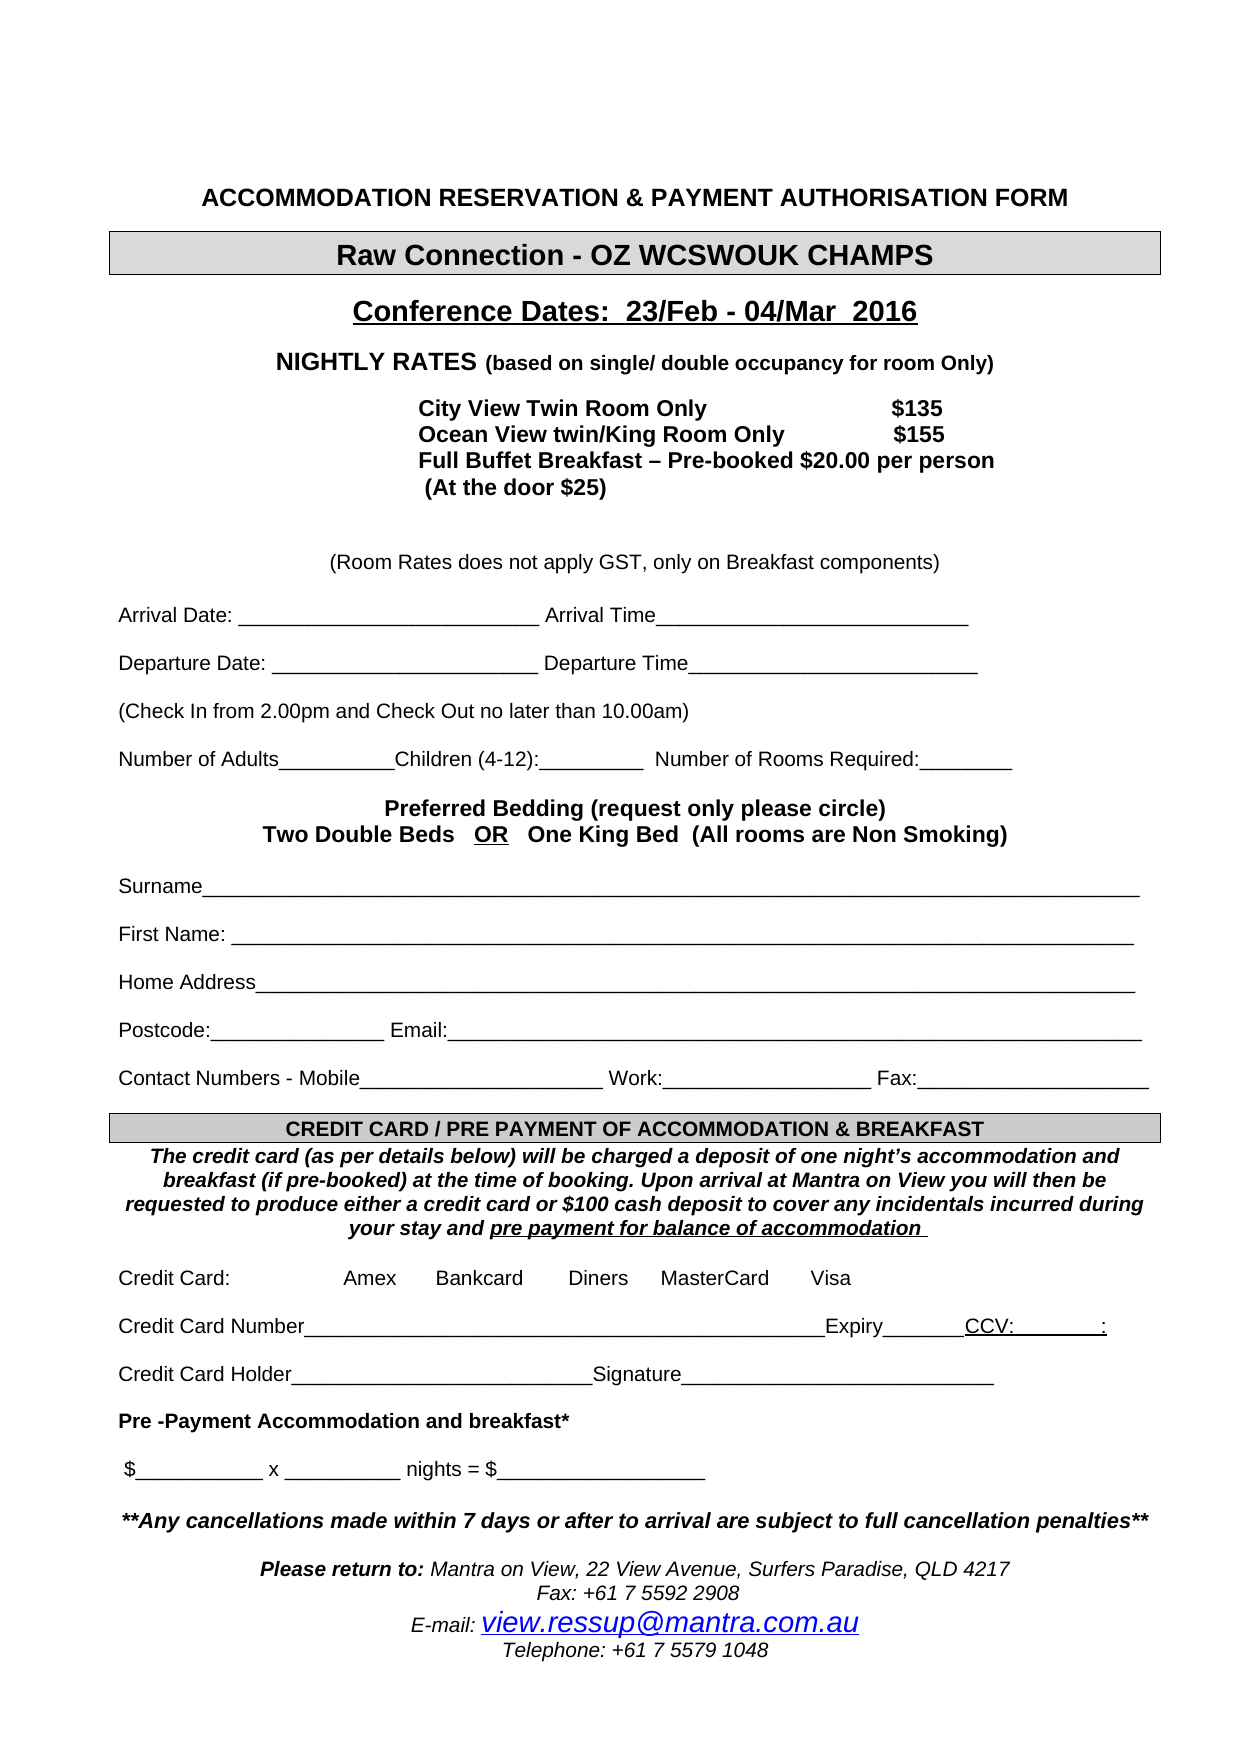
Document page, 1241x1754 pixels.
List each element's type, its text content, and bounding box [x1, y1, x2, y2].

text Full Buffet Breakfast – Pre-booked $20.00 per person [343, 447, 1152, 473]
text Ocean View twin/King Room Only $155 [343, 421, 1152, 447]
text Telephone: +61 7 5579 1048 [118, 1638, 1152, 1662]
text CREDIT CARD / PRE PAYMENT OF ACCOMMODATION & BREAKFAST [110, 1114, 1160, 1142]
text Arrival Date: __________________________ Arrival Time___________________________ [118, 603, 1152, 627]
text Credit Card: Amex Bankcard Diners MasterCard Visa [118, 1266, 1152, 1289]
subtitle Preferred Bedding (request only please circle) [118, 794, 1152, 821]
text **Any cancellations made within 7 days or after to arrival are subject to full cancellation penalties** [118, 1508, 1152, 1533]
text (Check In from 2.00pm and Check Out no later than 10.00am) [118, 699, 1152, 723]
text E-mail: view.ressup@mantra.com.au [118, 1605, 1152, 1638]
text Home Address____________________________________________________________________________ [118, 969, 1152, 993]
text Surname_________________________________________________________________________________ [118, 874, 1152, 898]
text The credit card (as per details below) will be charged a deposit of one night’s accommodation and breakfast (if pre-booked) at the time of booking. Upon arrival at Mantra on View you will then be requested to produce either a credit card or $100 cash deposit to cover any incidentals incurred during your stay and pre payment for balance of accommodation [118, 1143, 1152, 1239]
subtitle First Name: ______________________________________________________________________________ [118, 922, 1152, 946]
text Two Double Beds OR One King Bed (All rooms are Non Smoking) [118, 821, 1152, 847]
text Postcode:_______________ Email:____________________________________________________________ [118, 1017, 1152, 1041]
text Credit Card Holder__________________________Signature___________________________ [118, 1361, 1152, 1385]
subtitle Conference Dates: 23/Feb - 04/Mar 2016 [118, 294, 1152, 327]
text Contact Numbers - Mobile_____________________ Work:__________________ Fax:____________________ [118, 1065, 1152, 1089]
text NIGHTLY RATES (based on single/ double occupancy for room Only) [118, 347, 1152, 375]
subtitle Fax: +61 7 5592 2908 [118, 1581, 1152, 1605]
text Departure Date: _______________________ Departure Time_________________________ [118, 651, 1152, 675]
text $___________ x __________ nights = $__________________ [118, 1457, 1152, 1481]
text (Room Rates does not apply GST, only on Breakfast components) [118, 550, 1152, 574]
subtitle Please return to: Mantra on View, 22 View Avenue, Surfers Paradise, QLD 4217 [118, 1557, 1152, 1581]
text Number of Adults__________Children (4-12):_________ Number of Rooms Required:________ [118, 747, 1152, 771]
text Pre -Payment Accommodation and breakfast* [118, 1409, 1152, 1433]
text Credit Card Number_____________________________________________Expiry_______CCV: : [118, 1313, 1152, 1337]
text (At the door $25) [343, 473, 1152, 500]
title ACCOMMODATION RESERVATION & PAYMENT AUTHORISATION FORM [118, 183, 1152, 212]
text City View Twin Room Only $135 [343, 394, 1152, 421]
text Raw Connection - OZ WCSWOUK CHAMPS [110, 232, 1160, 274]
